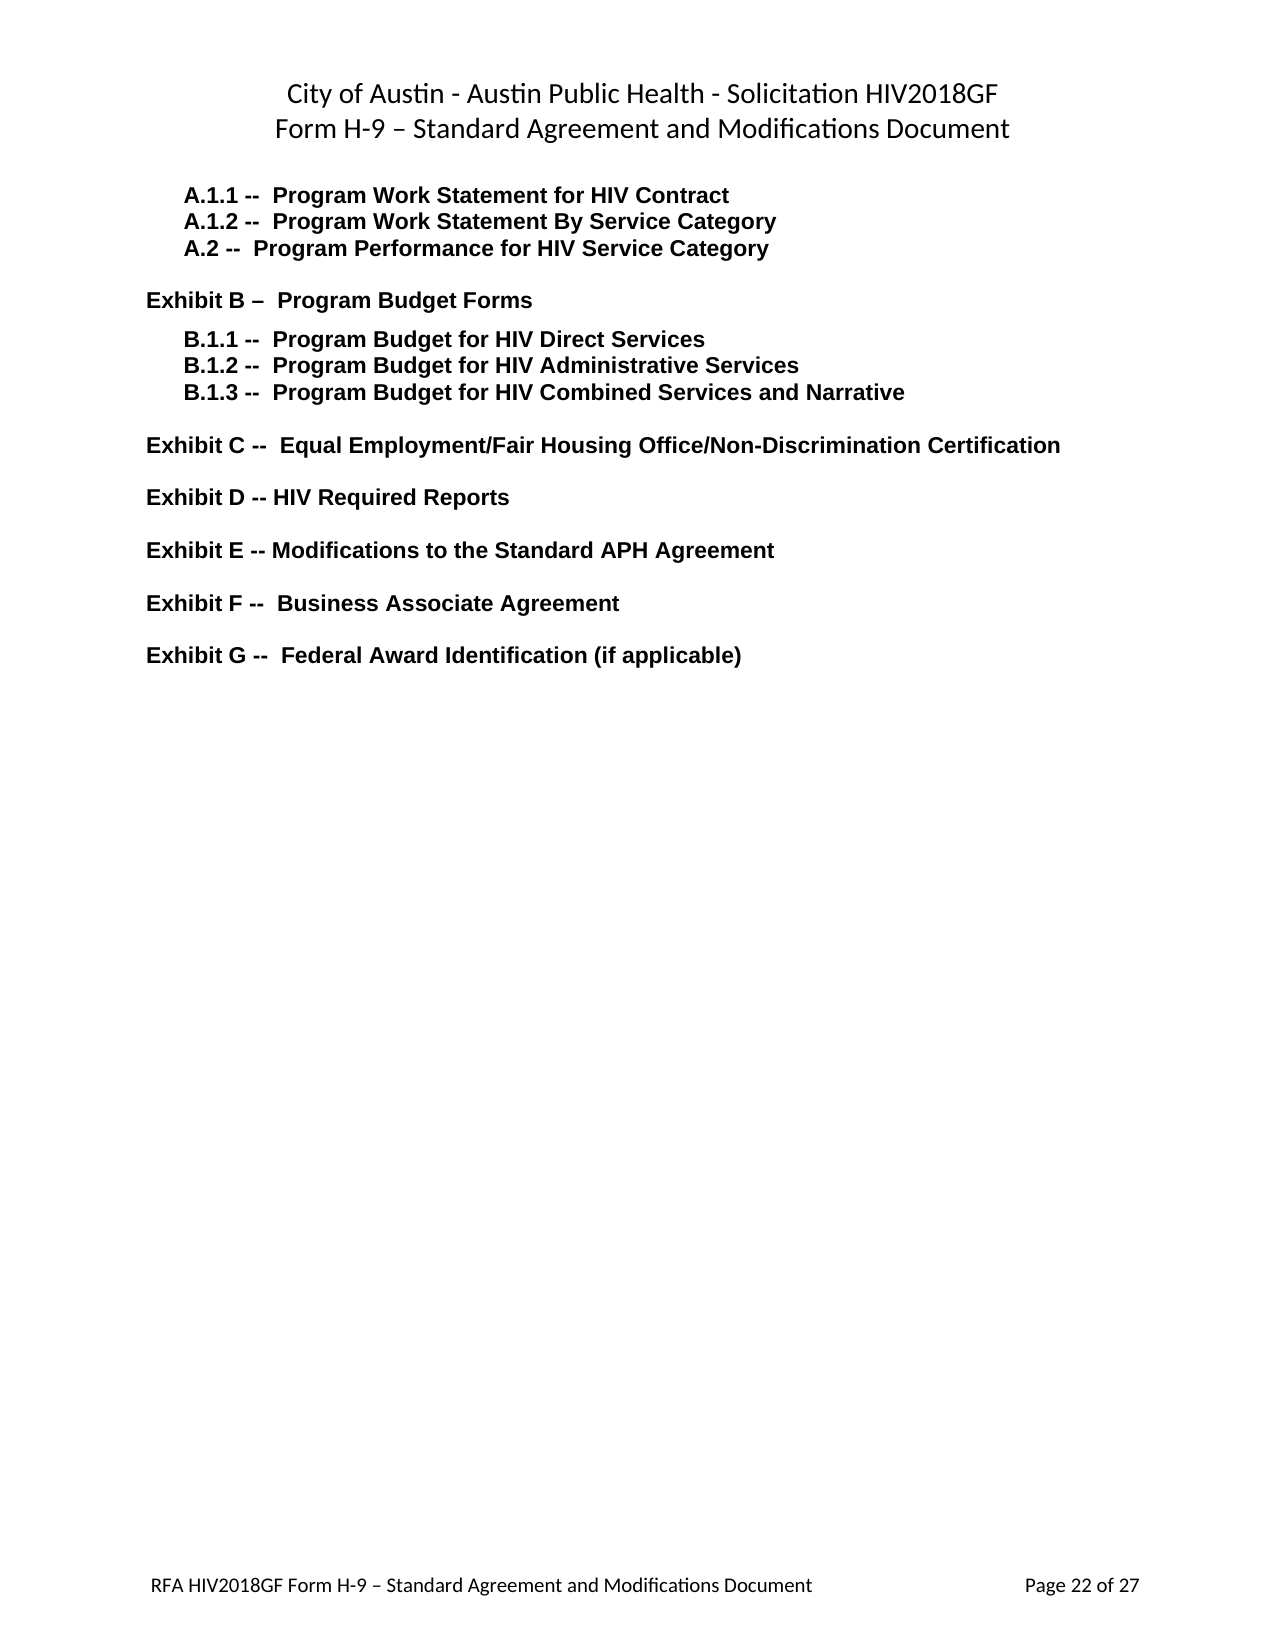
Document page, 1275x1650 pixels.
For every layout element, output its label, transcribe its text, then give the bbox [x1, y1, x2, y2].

text B.1.2 -- Program Budget for HIV Administrative Services [183, 352, 1139, 379]
text Exhibit B – Program Budget Forms [146, 287, 1139, 314]
text Exhibit G -- Federal Award Identification (if applicable) [146, 642, 1139, 669]
text Exhibit C -- Equal Employment/Fair Housing Office/Non-Discrimination Certification [146, 432, 1139, 458]
text A.2 -- Program Performance for HIV Service Category [183, 234, 1139, 261]
text B.1.1 -- Program Budget for HIV Direct Services [183, 326, 1139, 352]
text Exhibit F -- Business Associate Agreement [146, 590, 1139, 616]
text A.1.1 -- Program Work Statement for HIV Contract [183, 182, 1139, 208]
text B.1.3 -- Program Budget for HIV Combined Services and Narrative [183, 379, 1139, 405]
text Exhibit D -- HIV Required Reports [146, 484, 1139, 511]
text Exhibit E -- Modifications to the Standard APH Agreement [146, 537, 1139, 563]
text A.1.2 -- Program Work Statement By Service Category [183, 208, 1139, 234]
